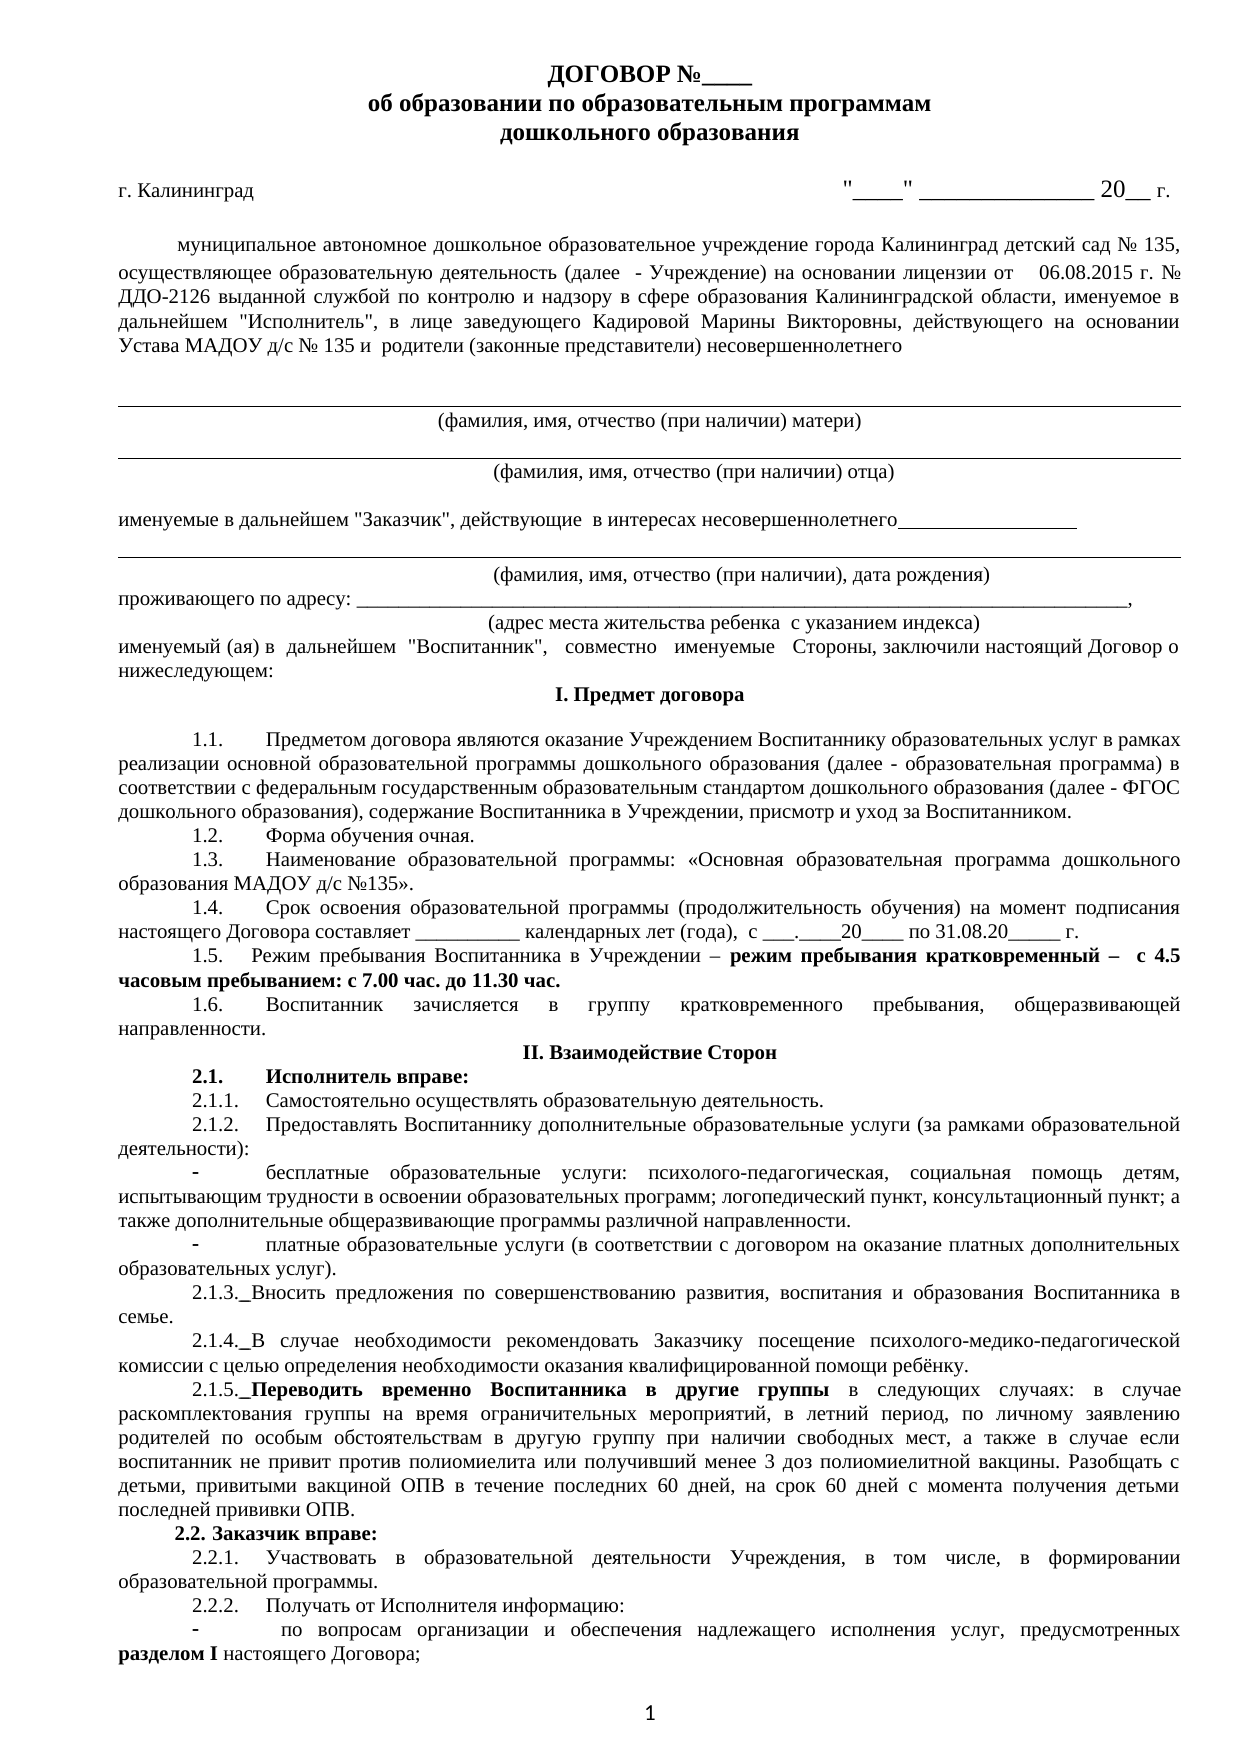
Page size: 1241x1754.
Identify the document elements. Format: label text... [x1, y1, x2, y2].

text муниципальное автономное дошкольное образовательное учреждение города Калининград детский сад № 135, осуществляющее образовательную деятельность (далее - Учреждение) на основании лицензии от 06.08.2015 г. № ДДО-2126 выданной службой по контролю и надзору в сфере образования Калининградской области, именуемое в дальнейшем "Исполнитель", в лице заведующего Кадировой Марины Викторовны, действующего на основании Устава МАДОУ д/с № 135 и родители (законные представители) несовершеннолетнего [118, 232, 1181, 357]
text проживающего по адресу: __________________________________________________________________________, [118, 586, 1181, 610]
text (фамилия, имя, отчество (при наличии), дата рождения) [118, 562, 1181, 586]
title ДОГОВОР №____ [118, 59, 1181, 88]
list Самостоятельно осуществлять образовательную деятельность. [118, 1088, 1181, 1112]
list В случае необходимости рекомендовать Заказчику посещение психолого-медико-педагогической комиссии с целью определения необходимости оказания квалифицированной помощи ребёнку. [118, 1328, 1181, 1377]
list Переводить временно Воспитанника в другие группы в следующих случаях: в случае раскомплектования группы на время ограничительных мероприятий, в летний период, по личному заявлению родителей по особым обстоятельствам в другую группу при наличии свободных мест, а также в случае если воспитанник не привит против полиомиелита или получивший менее 3 доз полиомиелитной вакцины. Разобщать с детьми, привитыми вакциной ОПВ в течение последних 60 дней, на срок 60 дней с момента получения детьми последней прививки ОПВ. [118, 1377, 1181, 1521]
list Исполнитель вправе: [118, 1064, 1181, 1088]
list Заказчик вправе: [174, 1521, 1181, 1545]
list Вносить предложения по совершенствованию развития, воспитания и образования Воспитанника в семье. [118, 1280, 1181, 1328]
text II. Взаимодействие Сторон [118, 1040, 1181, 1064]
list Режим пребывания Воспитанника в Учреждении – режим пребывания кратковременный – с 4.5 часовым пребыванием: с 7.00 час. до 11.30 час. [118, 943, 1181, 992]
title об образовании по образовательным программам [118, 88, 1181, 117]
text именуемый (ая) в дальнейшем "Воспитанник", совместно именуемые Стороны, заключили настоящий Договор о нижеследующем: [118, 634, 1181, 682]
list Получать от Исполнителя информацию: [118, 1593, 1181, 1617]
list платные образовательные услуги (в соответствии с договором на оказание платных дополнительных образовательных услуг). [118, 1232, 1181, 1280]
text I. Предмет договора [118, 682, 1181, 706]
list по вопросам организации и обеспечения надлежащего исполнения услуг, предусмотренных разделом I настоящего Договора; [118, 1617, 1181, 1665]
text именуемые в дальнейшем "Заказчик", действующие в интересах несовершеннолетнего [118, 507, 1181, 531]
text (фамилия, имя, отчество (при наличии) отца) [118, 459, 1181, 483]
list бесплатные образовательные услуги: психолого-педагогическая, социальная помощь детям, испытывающим трудности в освоении образовательных программ; логопедический пункт, консультационный пункт; а также дополнительные общеразвивающие программы различной направленности. [118, 1160, 1181, 1232]
list Участвовать в образовательной деятельности Учреждения, в том числе, в формировании образовательной программы. [118, 1545, 1181, 1593]
list Воспитанник зачисляется в группу кратковременного пребывания, общеразвивающей направленности. [118, 992, 1181, 1040]
title дошкольного образования [118, 117, 1181, 145]
list Срок освоения образовательной программы (продолжительность обучения) на момент подписания настоящего Договора составляет __________ календарных лет (года), с ___.____20____ по 31.08.20_____ г. [118, 895, 1181, 943]
list Наименование образовательной программы: «Основная образовательная программа дошкольного образования МАДОУ д/с №135». [118, 847, 1181, 895]
text г. Калининград "____" ______________ 20__ г. [118, 174, 1181, 203]
text (адрес места жительства ребенка с указанием индекса) [118, 610, 1181, 634]
list Предметом договора являются оказание Учреждением Воспитаннику образовательных услуг в рамках реализации основной образовательной программы дошкольного образования (далее - образовательная программа) в соответствии с федеральным государственным образовательным стандартом дошкольного образования (далее - ФГОС дошкольного образования), содержание Воспитанника в Учреждении, присмотр и уход за Воспитанником. [118, 727, 1181, 823]
list Форма обучения очная. [118, 823, 1181, 847]
text (фамилия, имя, отчество (при наличии) матери) [118, 407, 1181, 432]
list Предоставлять Воспитаннику дополнительные образовательные услуги (за рамками образовательной деятельности): [118, 1112, 1181, 1160]
